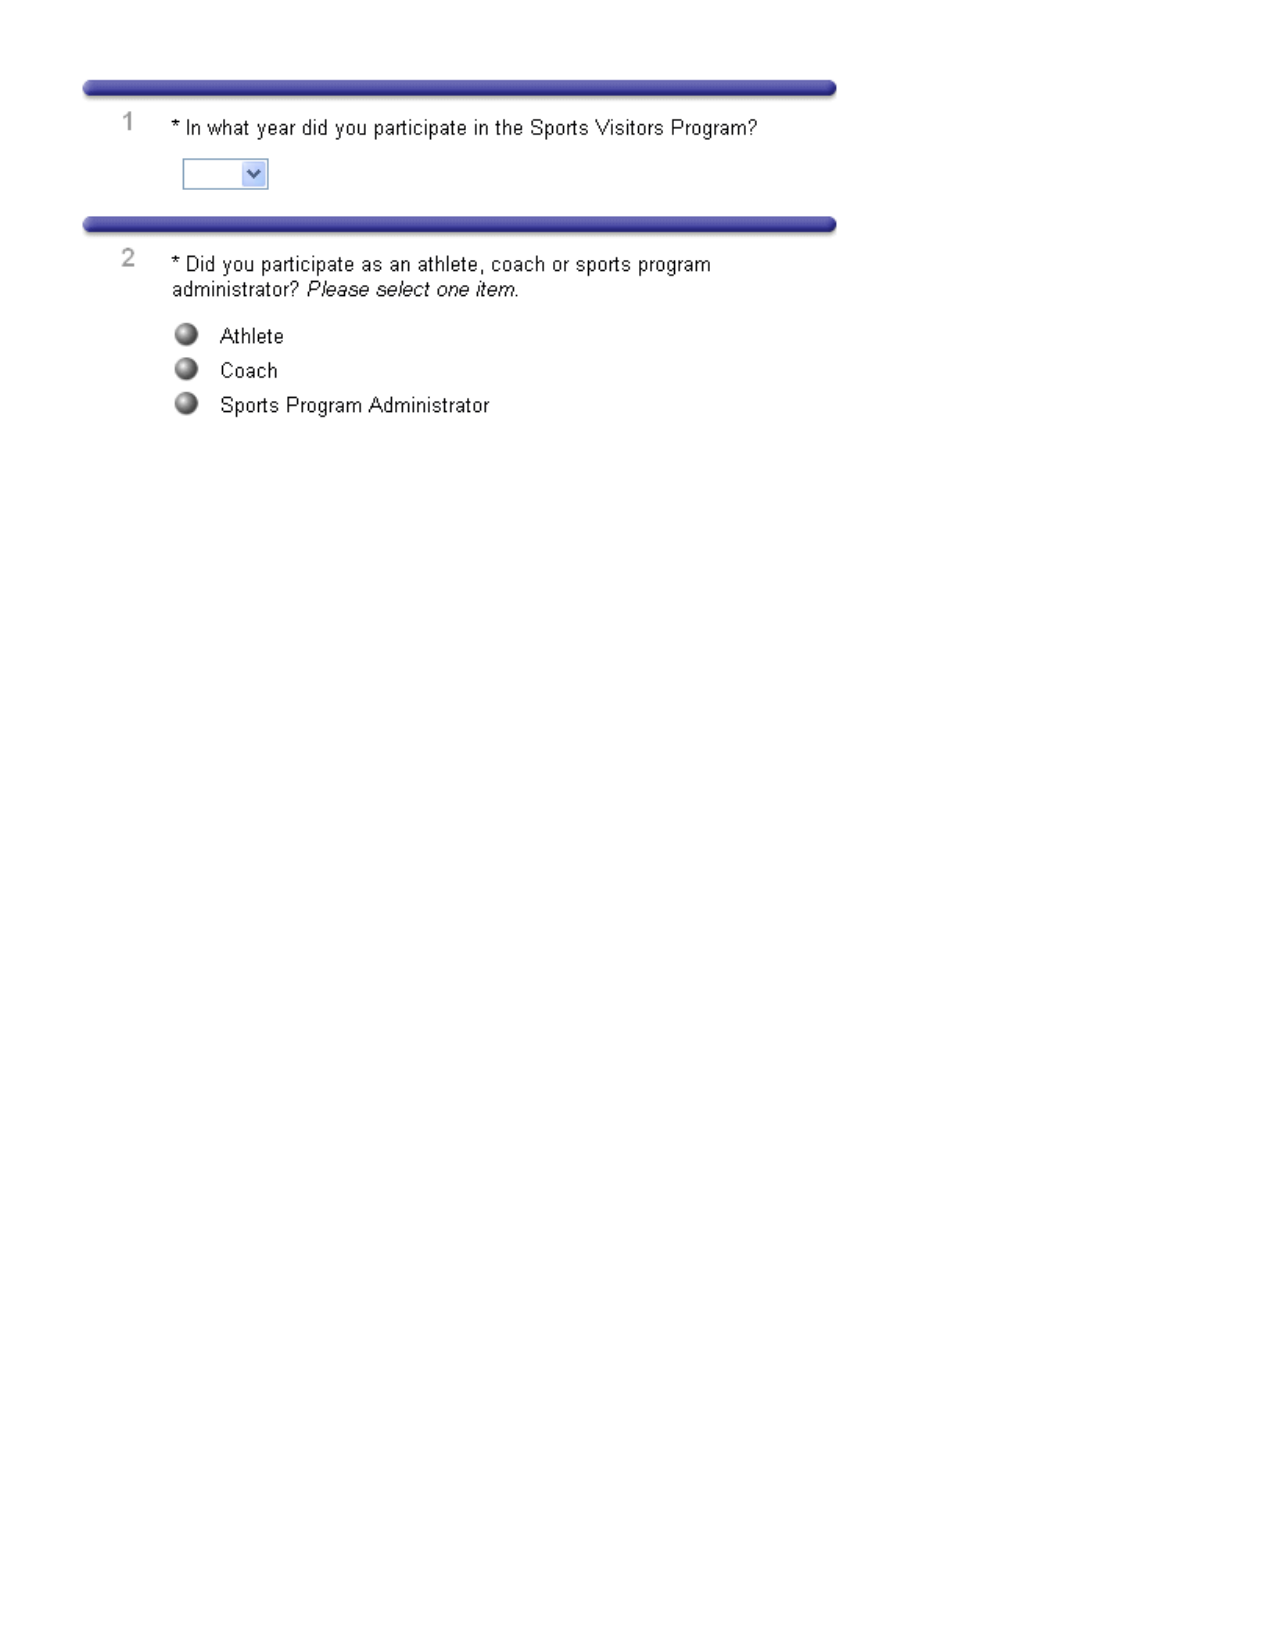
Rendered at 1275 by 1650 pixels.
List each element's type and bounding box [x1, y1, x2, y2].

picture [75, 75, 882, 422]
